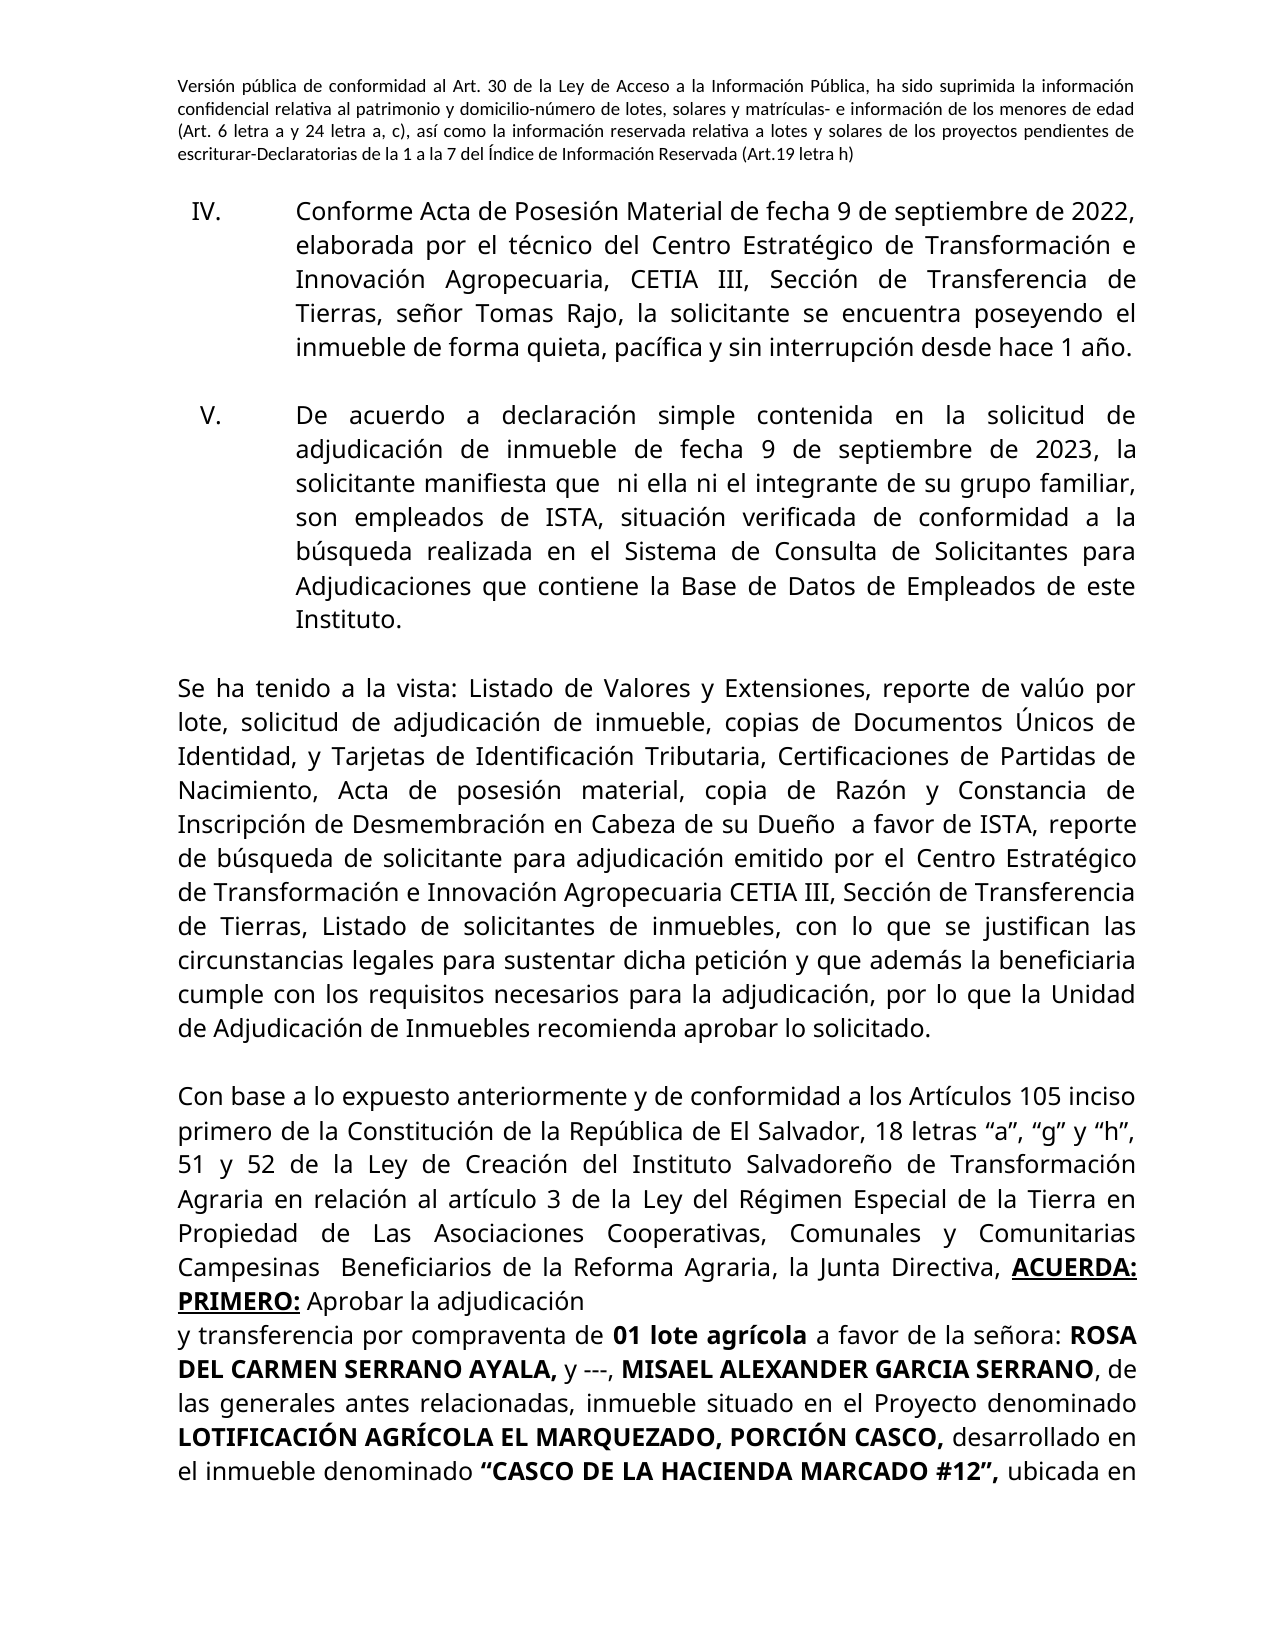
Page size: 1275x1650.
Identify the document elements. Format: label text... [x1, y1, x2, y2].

list Conforme Acta de Posesión Material de fecha 9 de septiembre de 2022, elaborada por el técnico del Centro Estratégico de Transformación e Innovación Agropecuaria, CETIA III, Sección de Transferencia de Tierras, señor Tomas Rajo, la solicitante se encuentra poseyendo el inmueble de forma quieta, pacífica y sin interrupción desde hace 1 año. [222, 193, 1137, 364]
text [177, 1317, 1137, 1488]
text Con base a lo expuesto anteriormente y de conformidad a los Artículos 105 inciso primero de la Constitución de la República de El Salvador, 18 letras “a”, “g” y “h”, 51 y 52 de la Ley de Creación del Instituto Salvadoreño de Transformación Agraria en relación al artículo 3 de la Ley del Régimen Especial de la Tierra en Propiedad de Las Asociaciones Cooperativas, Comunales y Comunitarias Campesinas Beneficiarios de la Reforma Agraria, la Junta Directiva, ACUERDA: PRIMERO: Aprobar la adjudicación [177, 1079, 1137, 1317]
list De acuerdo a declaración simple contenida en la solicitud de adjudicación de inmueble de fecha 9 de septiembre de 2023, la solicitante manifiesta que ni ella ni el integrante de su grupo familiar, son empleados de ISTA, situación verificada de conformidad a la búsqueda realizada en el Sistema de Consulta de Solicitantes para Adjudicaciones que contiene la Base de Datos de Empleados de este Instituto. [222, 398, 1137, 636]
text Se ha tenido a la vista: Listado de Valores y Extensiones, reporte de valúo por lote, solicitud de adjudicación de inmueble, copias de Documentos Únicos de Identidad, y Tarjetas de Identificación Tributaria, Certificaciones de Partidas de Nacimiento, Acta de posesión material, copia de Razón y Constancia de Inscripción de Desmembración en Cabeza de su Dueño a favor de ISTA, reporte de búsqueda de solicitante para adjudicación emitido por el Centro Estratégico de Transformación e Innovación Agropecuaria CETIA III, Sección de Transferencia de Tierras, Listado de solicitantes de inmuebles, con lo que se justifican las circunstancias legales para sustentar dicha petición y que además la beneficiaria cumple con los requisitos necesarios para la adjudicación, por lo que la Unidad de Adjudicación de Inmuebles recomienda aprobar lo solicitado. [177, 670, 1137, 1045]
